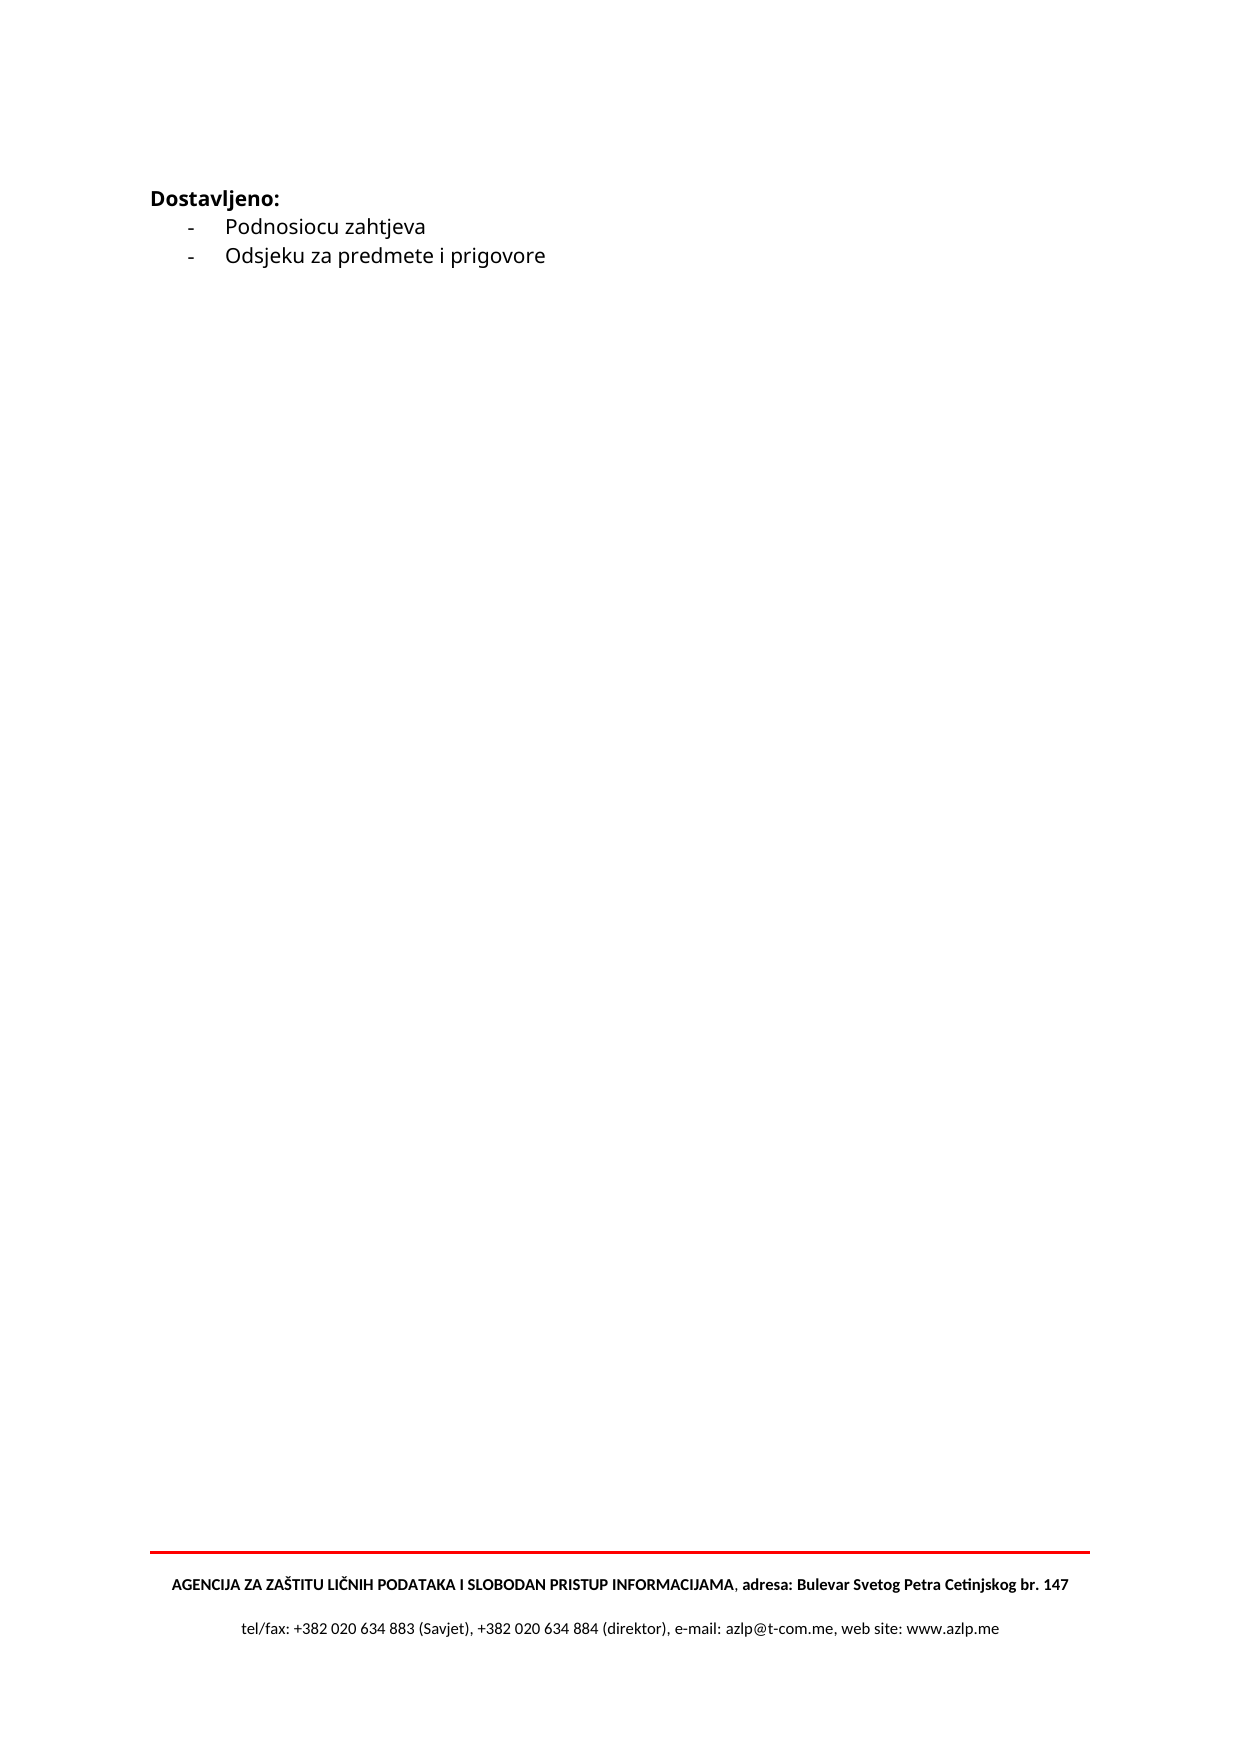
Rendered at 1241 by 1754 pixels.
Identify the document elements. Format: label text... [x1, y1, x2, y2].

list Podnosiocu zahtjeva [187, 212, 1090, 241]
text Dostavljeno: [150, 184, 1090, 212]
list Odsjeku za predmete i prigovore [187, 241, 1090, 269]
